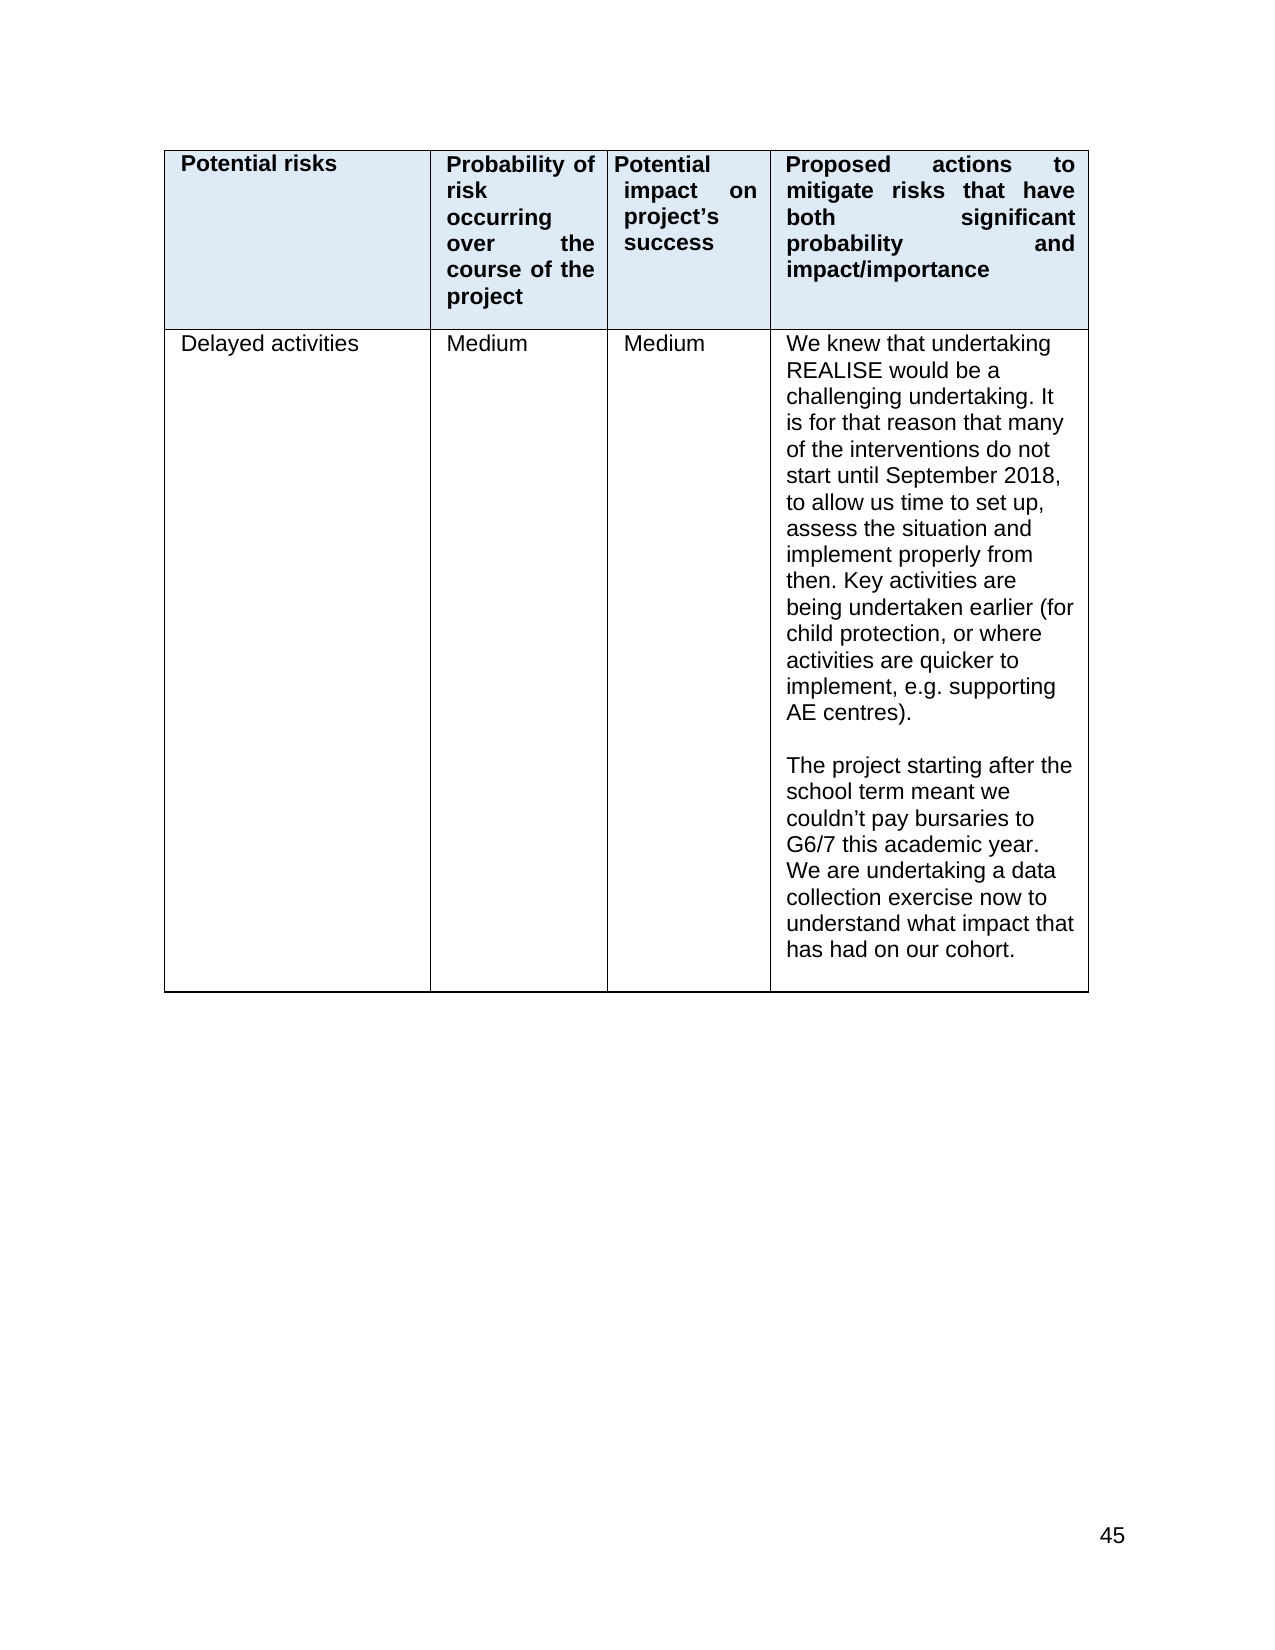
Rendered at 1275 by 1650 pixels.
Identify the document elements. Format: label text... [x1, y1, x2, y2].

table_cell Delayed activities [165, 330, 430, 991]
table_cell We knew that undertaking REALISE would be a challenging undertaking. It is for that reason that many of the interventions do not start until September 2018, to allow us time to set up, assess the situation and implement properly from then. Key activities are being undertaken earlier (for child protection, or where activities are quicker to implement, e.g. supporting AE centres). The project starting after the school term meant we couldn’t pay bursaries to G6/7 this academic year. We are undertaking a data collection exercise now to understand what impact that has had on our cohort. [771, 330, 1088, 991]
table_cell Medium [431, 330, 607, 991]
table_header Probability of risk occurring over the course of the project [431, 151, 607, 329]
table_header Potential impact on project’s success [608, 151, 770, 329]
table_header Proposed actions to mitigate risks that have both significant probability and impact/importance [771, 151, 1088, 329]
table_header Potential risks [165, 151, 430, 329]
table_cell Medium [608, 330, 770, 991]
